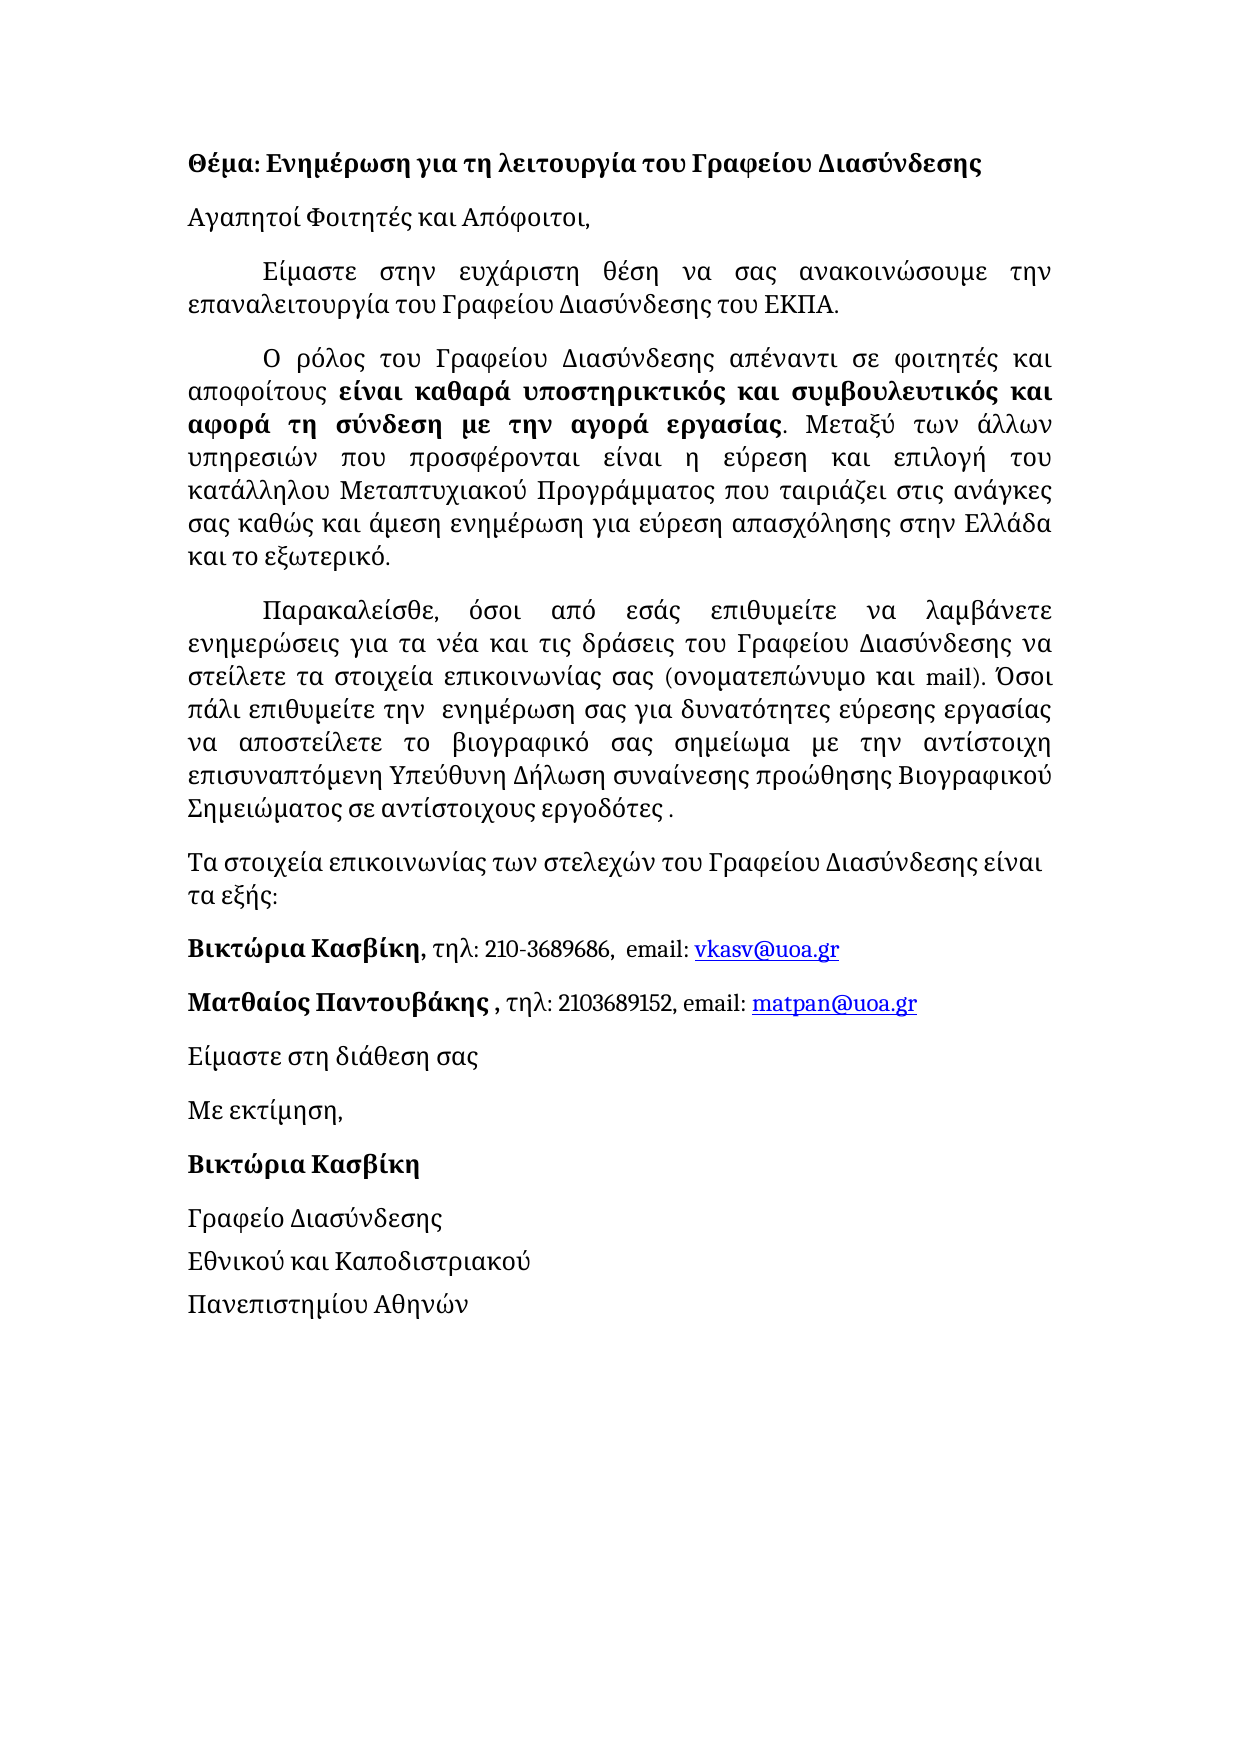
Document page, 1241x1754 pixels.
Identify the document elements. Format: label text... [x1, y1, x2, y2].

text Τα στοιχεία επικοινωνίας των στελεχών του Γραφείου Διασύνδεσης είναι τα εξής: [187, 848, 1053, 910]
text Βικτώρια Κασβίκη [187, 1151, 1053, 1179]
text Ματθαίος Παντουβάκης , τηλ: 2103689152, email: matpan@uoa.gr [187, 989, 1053, 1018]
text Πανεπιστημίου Αθηνών [187, 1291, 1053, 1320]
text Αγαπητοί Φοιτητές και Απόφοιτοι, [187, 204, 1053, 233]
text Είμαστε στην ευχάριστη θέση να σας ανακοινώσουμε την επαναλειτουργία του Γραφείου Διασύνδεσης του ΕΚΠΑ. [187, 258, 1053, 319]
text Με εκτίμηση, [187, 1097, 1053, 1126]
text Ο ρόλος του Γραφείου Διασύνδεσης απέναντι σε φοιτητές και αποφοίτους είναι καθαρά υποστηρικτικός και συμβουλευτικός και αφορά τη σύνδεση με την αγορά εργασίας. Μεταξύ των άλλων υπηρεσιών που προσφέρονται είναι η εύρεση και επιλογή του κατάλληλου Μεταπτυχιακού Προγράμματος που ταιριάζει στις ανάγκες σας καθώς και άμεση ενημέρωση για εύρεση απασχόλησης στην Ελλάδα και το εξωτερικό. [187, 344, 1053, 571]
text Θέμα: Ενημέρωση για τη λειτουργία του Γραφείου Διασύνδεσης [187, 150, 1053, 179]
text Βικτώρια Κασβίκη, τηλ: 210-3689686, email: vkasv@uoa.gr [187, 935, 1053, 964]
text Είμαστε στη διάθεση σας [187, 1043, 1053, 1072]
text Εθνικού και Καποδιστριακού [187, 1248, 1053, 1277]
text Παρακαλείσθε, όσοι από εσάς επιθυμείτε να λαμβάνετε ενημερώσεις για τα νέα και τις δράσεις του Γραφείου Διασύνδεσης να στείλετε τα στοιχεία επικοινωνίας σας (ονοματεπώνυμο και mail). Όσοι πάλι επιθυμείτε την ενημέρωση σας για δυνατότητες εύρεσης εργασίας να αποστείλετε το βιογραφικό σας σημείωμα με την αντίστοιχη επισυναπτόμενη Υπεύθυνη Δήλωση συναίνεσης προώθησης Βιογραφικού Σημειώματος σε αντίστοιχους εργοδότες . [187, 597, 1053, 823]
text Γραφείο Διασύνδεσης [187, 1205, 1053, 1233]
